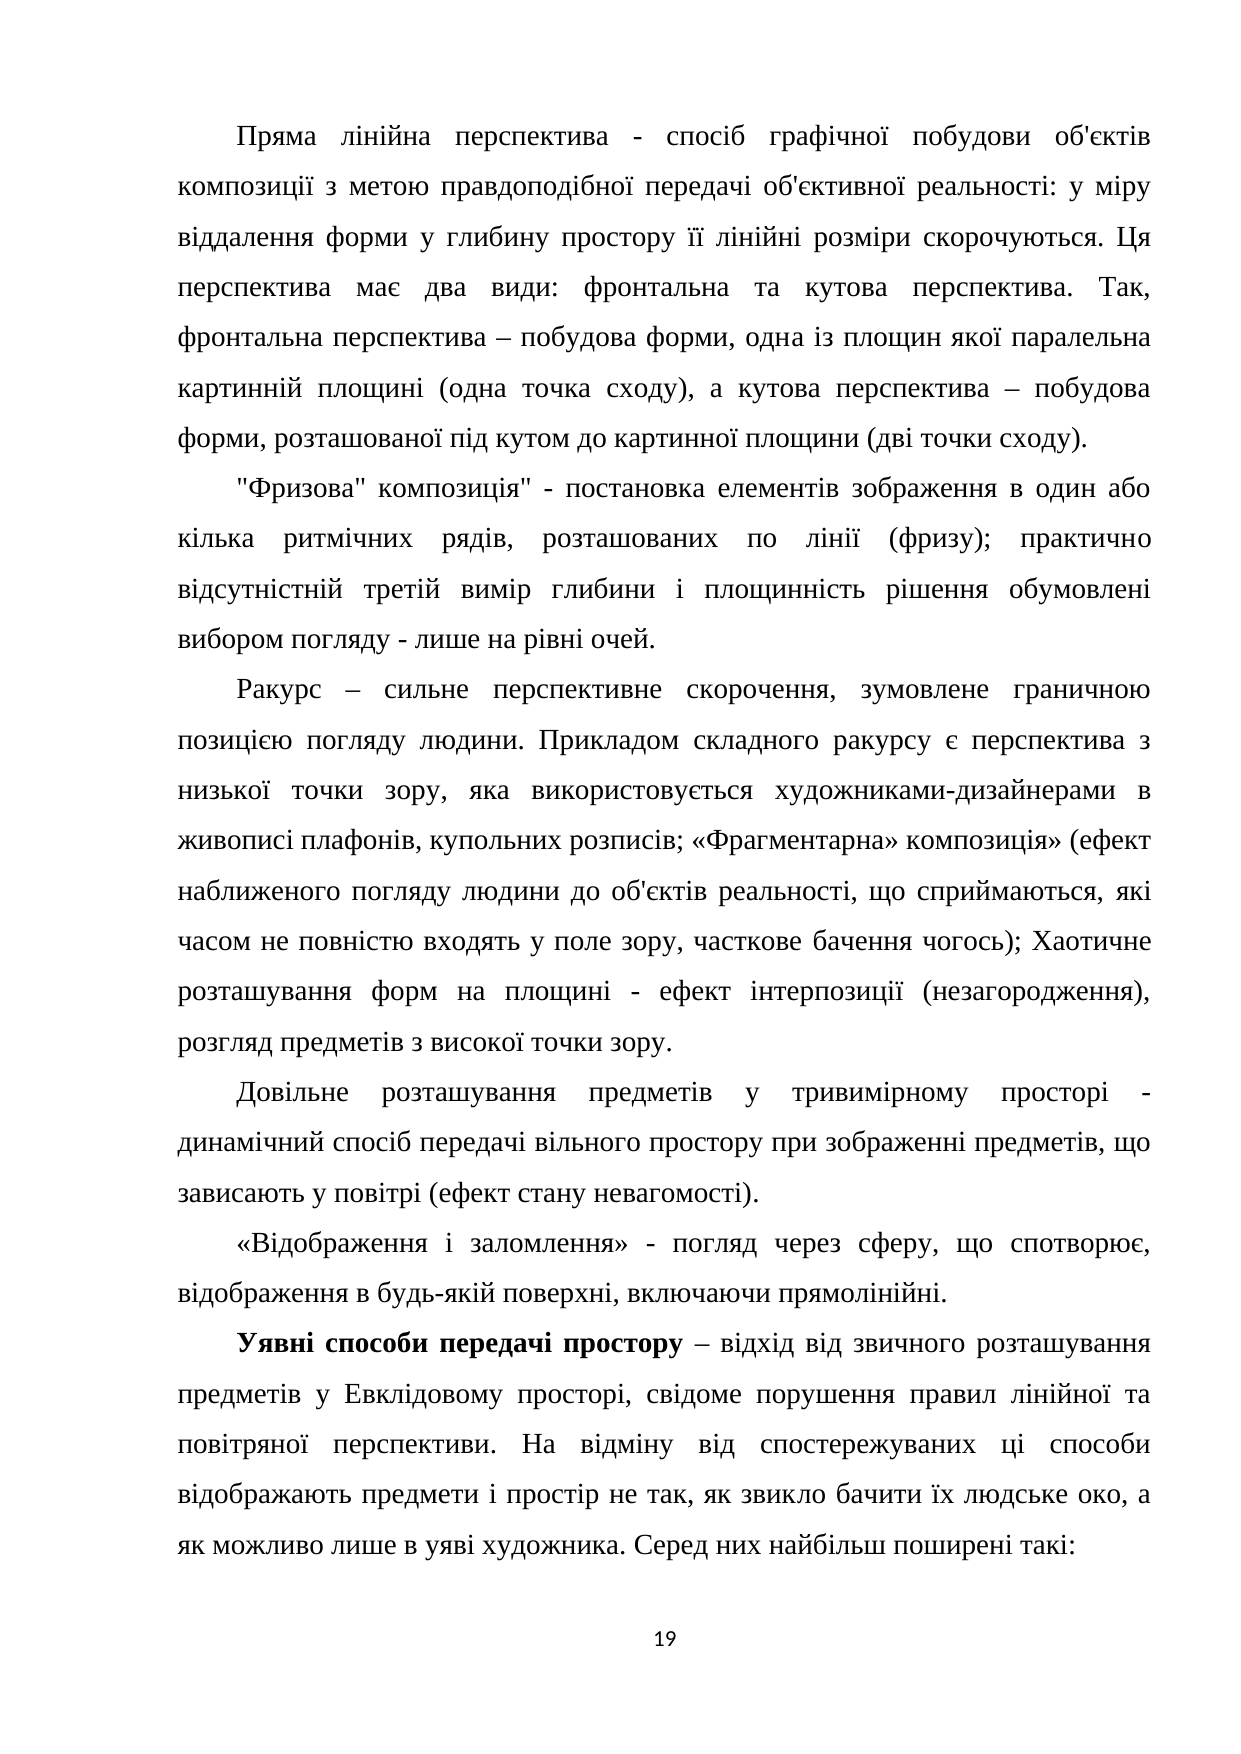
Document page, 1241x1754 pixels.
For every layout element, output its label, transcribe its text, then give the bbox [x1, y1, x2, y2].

text "Фризова" композиція" - постановка елементів зображення в один або кілька ритмічних рядів, розташованих по лінії (фризу); практично відсутністній третій вимір глибини і площинність рішення обумовлені вибором погляду - лише на рівні очей. [177, 470, 1152, 655]
text Ракурс – сильне перспективне скорочення, зумовлене граничною позицією погляду людини. Прикладом складного ракурсу є перспектива з низької точки зору, яка використовується художниками-дизайнерами в живописі плафонів, купольних розписів; «Фрагментарна» композиція» (ефект наближеного погляду людини до об'єктів реальності, що сприймаються, які часом не повністю входять у поле зору, часткове бачення чогось); Хаотичне розташування форм на площині - ефект інтерпозиції (незагородження), розгляд предметів з високої точки зору. [177, 672, 1152, 1057]
text «Відображення і заломлення» - погляд через сферу, що спотворює, відображення в будь-якій поверхні, включаючи прямолінійні. [177, 1225, 1152, 1309]
text Уявні способи передачі простору – відхід від звичного розташування предметів у Евклідовому просторі, свідоме порушення правил лінійної та повітряної перспективи. На відміну від спостережуваних ці способи відображають предмети і простір не так, як звикло бачити їх людське око, а як можливо лише в уяві художника. Серед них найбільш поширені такі: [177, 1326, 1152, 1560]
text Довільне розташування предметів у тривимірному просторі - динамічний спосіб передачі вільного простору при зображенні предметів, що зависають у повітрі (ефект стану невагомості). [177, 1074, 1152, 1208]
text Пряма лінійна перспектива - спосіб графічної побудови об'єктів композиції з метою правдоподібної передачі об'єктивної реальності: у міру віддалення форми у глибину простору її лінійні розміри скорочуються. Ця перспектива має два види: фронтальна та кутова перспектива. Так, фронтальна перспектива – побудова форми, одна із площин якої паралельна картинній площині (одна точка сходу), а кутова перспектива – побудова форми, розташованої під кутом до картинної площини (дві точки сходу). [177, 118, 1152, 453]
